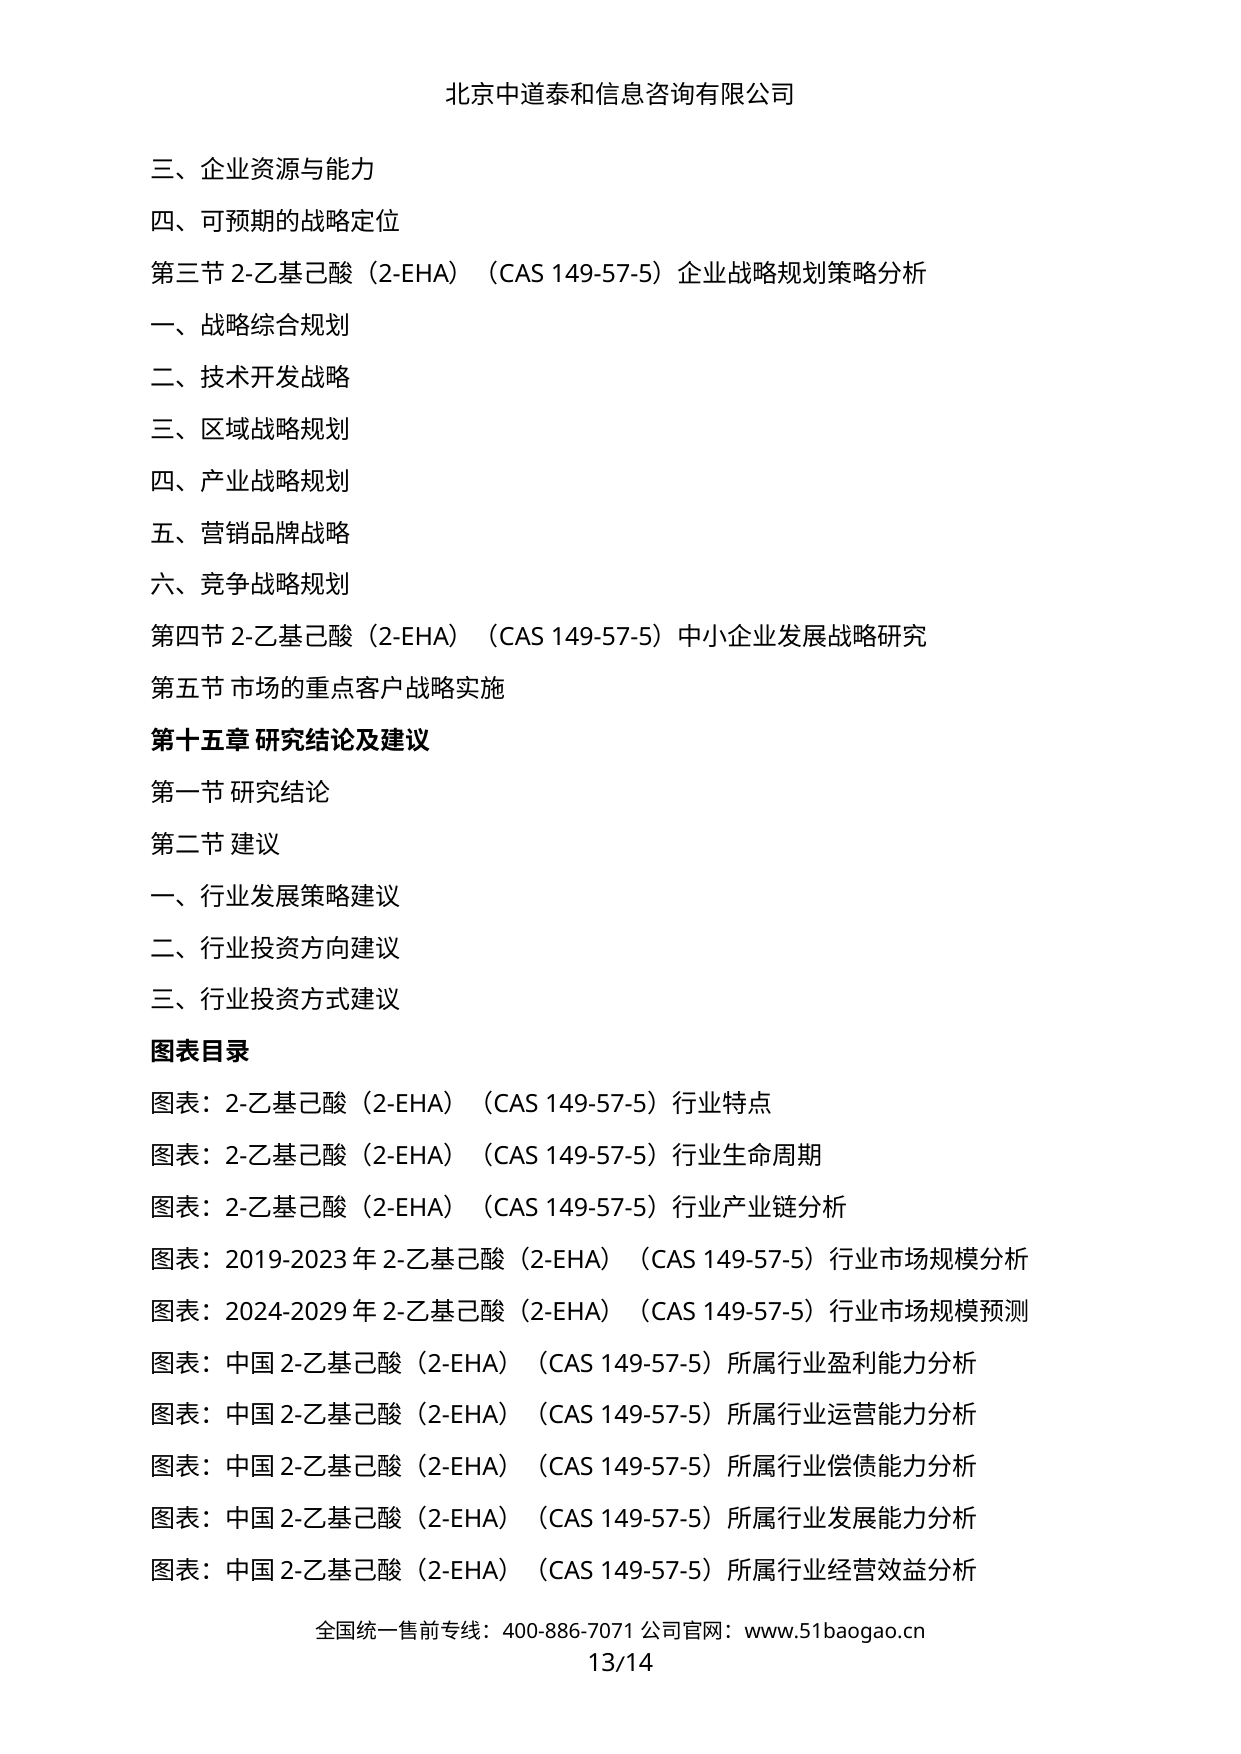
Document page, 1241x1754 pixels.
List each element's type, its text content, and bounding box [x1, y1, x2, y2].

text 四、可预期的战略定位 [150, 202, 1090, 238]
text 图表：2019-2023年2-乙基己酸（2-EHA）（CAS 149-57-5）行业市场规模分析 [150, 1239, 1090, 1276]
text 四、产业战略规划 [150, 461, 1090, 497]
text 图表：2-乙基己酸（2-EHA）（CAS 149-57-5）行业特点 [150, 1084, 1090, 1120]
text 第十五章 研究结论及建议 [150, 721, 1090, 757]
text 图表：中国2-乙基己酸（2-EHA）（CAS 149-57-5）所属行业偿债能力分析 [150, 1447, 1090, 1483]
text 图表：2024-2029年2-乙基己酸（2-EHA）（CAS 149-57-5）行业市场规模预测 [150, 1291, 1090, 1327]
text 第二节 建议 [150, 824, 1090, 861]
text 二、行业投资方向建议 [150, 928, 1090, 964]
text 图表：2-乙基己酸（2-EHA）（CAS 149-57-5）行业生命周期 [150, 1136, 1090, 1172]
text 三、区域战略规划 [150, 409, 1090, 446]
text 一、行业发展策略建议 [150, 876, 1090, 912]
text 三、行业投资方式建议 [150, 980, 1090, 1016]
text 图表：2-乙基己酸（2-EHA）（CAS 149-57-5）行业产业链分析 [150, 1187, 1090, 1224]
text 图表：中国2-乙基己酸（2-EHA）（CAS 149-57-5）所属行业盈利能力分析 [150, 1343, 1090, 1379]
text 第五节 市场的重点客户战略实施 [150, 669, 1090, 705]
text 图表目录 [150, 1032, 1090, 1068]
text 五、营销品牌战略 [150, 513, 1090, 549]
text 图表：中国2-乙基己酸（2-EHA）（CAS 149-57-5）所属行业运营能力分析 [150, 1395, 1090, 1431]
text 六、竞争战略规划 [150, 565, 1090, 601]
text 一、战略综合规划 [150, 306, 1090, 342]
text 三、企业资源与能力 [150, 150, 1090, 186]
text 二、技术开发战略 [150, 357, 1090, 394]
text 第一节 研究结论 [150, 772, 1090, 809]
text 第四节 2-乙基己酸（2-EHA）（CAS 149-57-5）中小企业发展战略研究 [150, 617, 1090, 653]
text 图表：中国2-乙基己酸（2-EHA）（CAS 149-57-5）所属行业经营效益分析 [150, 1551, 1090, 1587]
text 第三节 2-乙基己酸（2-EHA）（CAS 149-57-5）企业战略规划策略分析 [150, 254, 1090, 290]
text 图表：中国2-乙基己酸（2-EHA）（CAS 149-57-5）所属行业发展能力分析 [150, 1499, 1090, 1535]
